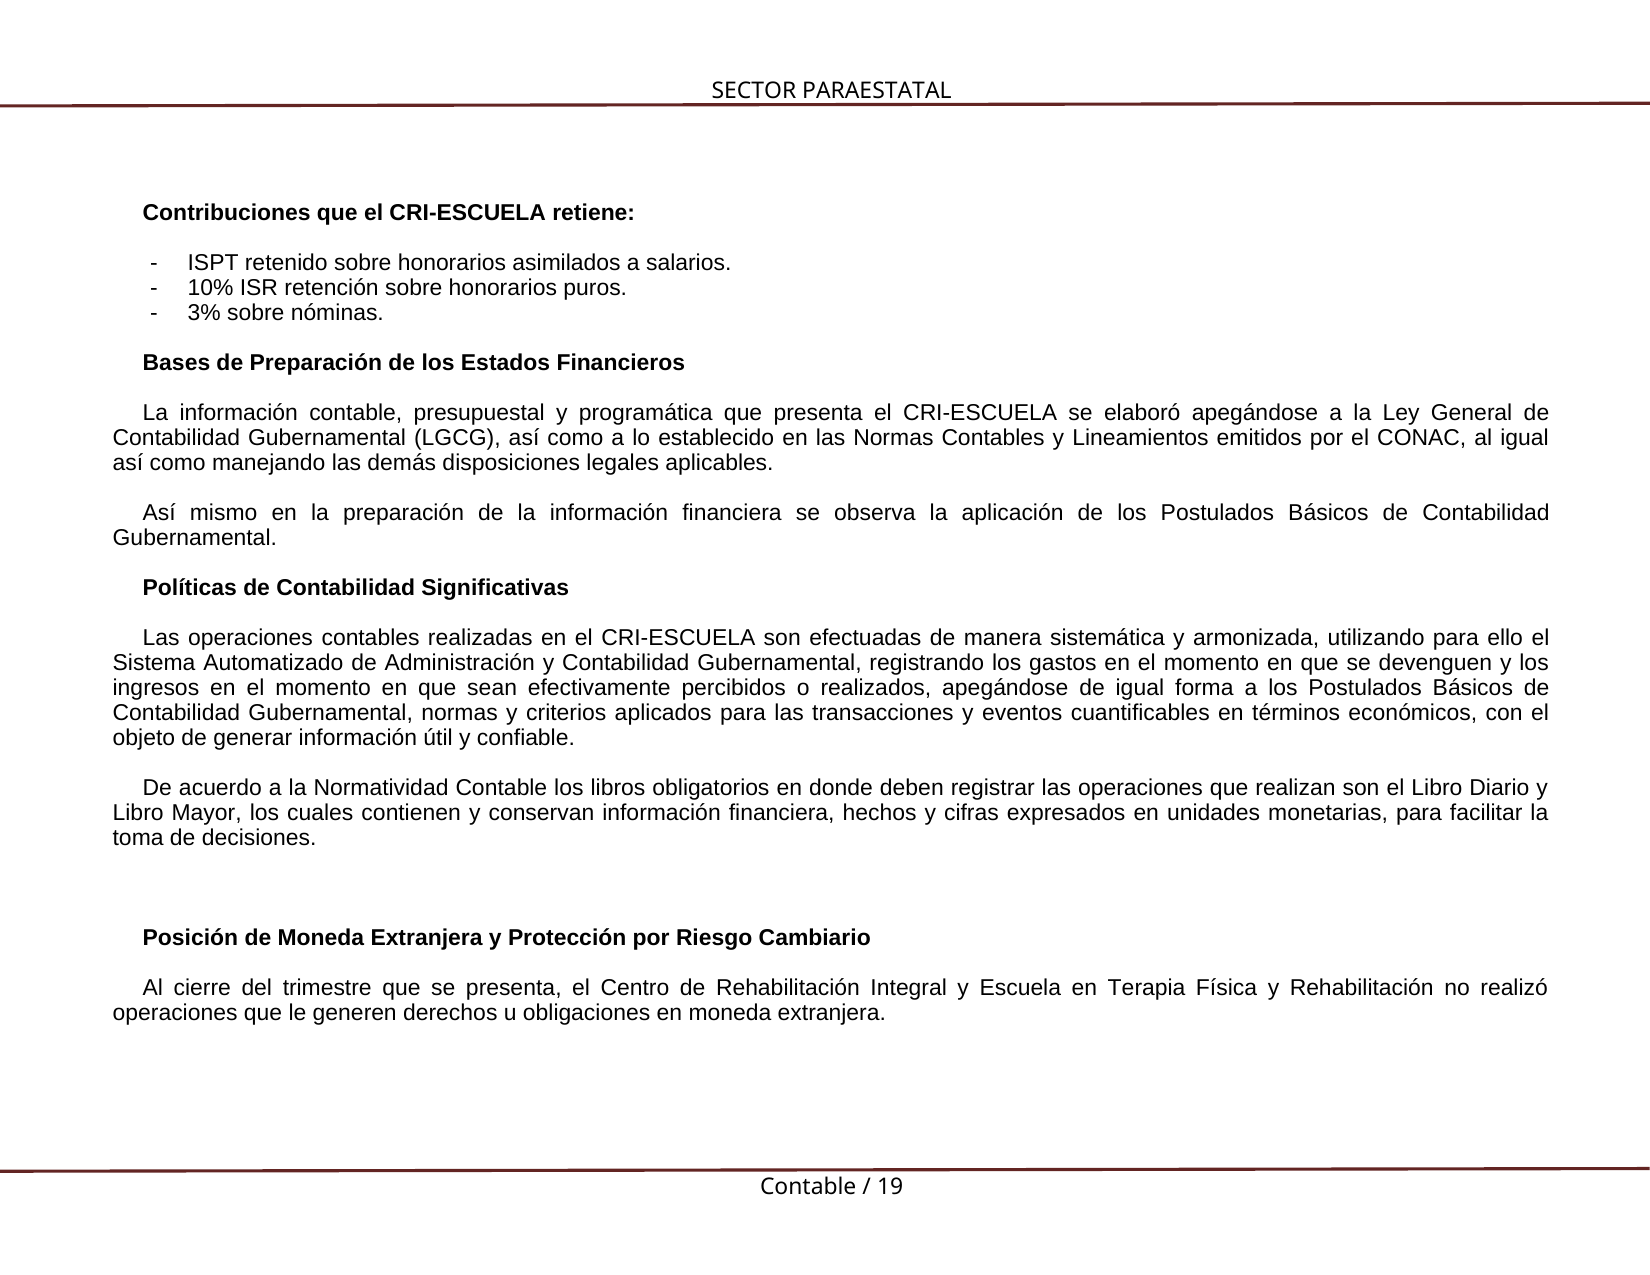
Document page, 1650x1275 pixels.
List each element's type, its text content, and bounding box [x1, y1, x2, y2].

text Posición de Moneda Extranjera y Protección por Riesgo Cambiario [112, 925, 1550, 950]
text Al cierre del trimestre que se presenta, el Centro de Rehabilitación Integral y Escuela en Terapia Física y Rehabilitación no realizó operaciones que le generen derechos u obligaciones en moneda extranjera. [112, 975, 1550, 1025]
text De acuerdo a la Normatividad Contable los libros obligatorios en donde deben registrar las operaciones que realizan son el Libro Diario y Libro Mayor, los cuales contienen y conservan información financiera, hechos y cifras expresados en unidades monetarias, para facilitar la toma de decisiones. [112, 775, 1550, 850]
text La información contable, presupuestal y programática que presenta el CRI-ESCUELA se elaboró apegándose a la Ley General de Contabilidad Gubernamental (LGCG), así como a lo establecido en las Normas Contables y Lineamientos emitidos por el CONAC, al igual así como manejando las demás disposiciones legales aplicables. [112, 400, 1550, 475]
text Contribuciones que el CRI-ESCUELA retiene: [112, 200, 1550, 225]
list ISPT retenido sobre honorarios asimilados a salarios. [150, 250, 1550, 275]
text Así mismo en la preparación de la información financiera se observa la aplicación de los Postulados Básicos de Contabilidad Gubernamental. [112, 500, 1550, 550]
text Las operaciones contables realizadas en el CRI-ESCUELA son efectuadas de manera sistemática y armonizada, utilizando para ello el Sistema Automatizado de Administración y Contabilidad Gubernamental, registrando los gastos en el momento en que se devenguen y los ingresos en el momento en que sean efectivamente percibidos o realizados, apegándose de igual forma a los Postulados Básicos de Contabilidad Gubernamental, normas y criterios aplicados para las transacciones y eventos cuantificables en términos económicos, con el objeto de generar información útil y confiable. [112, 625, 1550, 750]
list 10% ISR retención sobre honorarios puros. [150, 275, 1550, 300]
text Bases de Preparación de los Estados Financieros [112, 350, 1550, 375]
text Políticas de Contabilidad Significativas [112, 575, 1550, 600]
list 3% sobre nóminas. [150, 300, 1550, 325]
